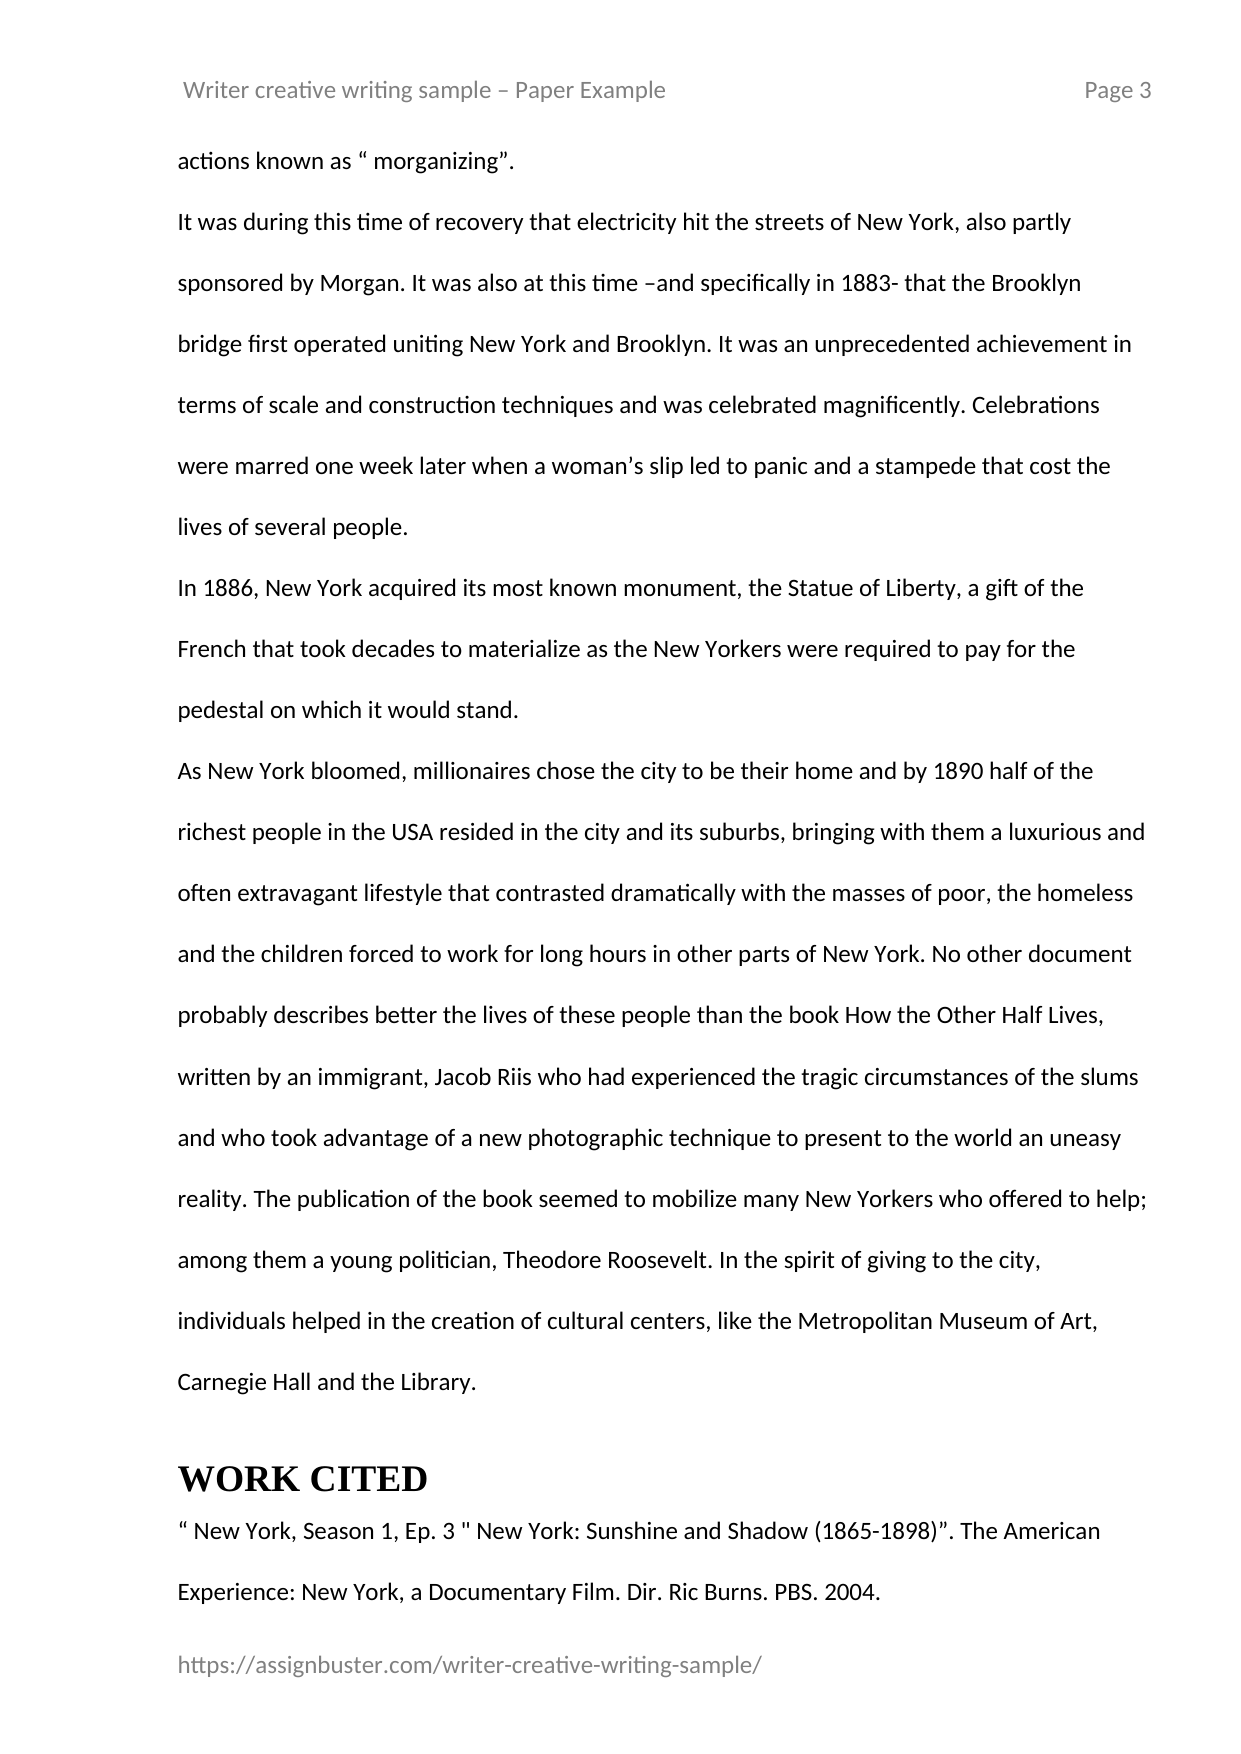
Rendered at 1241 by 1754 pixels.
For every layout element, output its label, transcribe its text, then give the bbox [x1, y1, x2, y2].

text “ New York, Season 1, Ep. 3 " New York: Sunshine and Shadow (1865-1898)”. The American Experience: New York, a Documentary Film. Dir. Ric Burns. PBS. 2004. [177, 1515, 1152, 1607]
subtitle WORK CITED [177, 1456, 1152, 1499]
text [177, 145, 1152, 1396]
